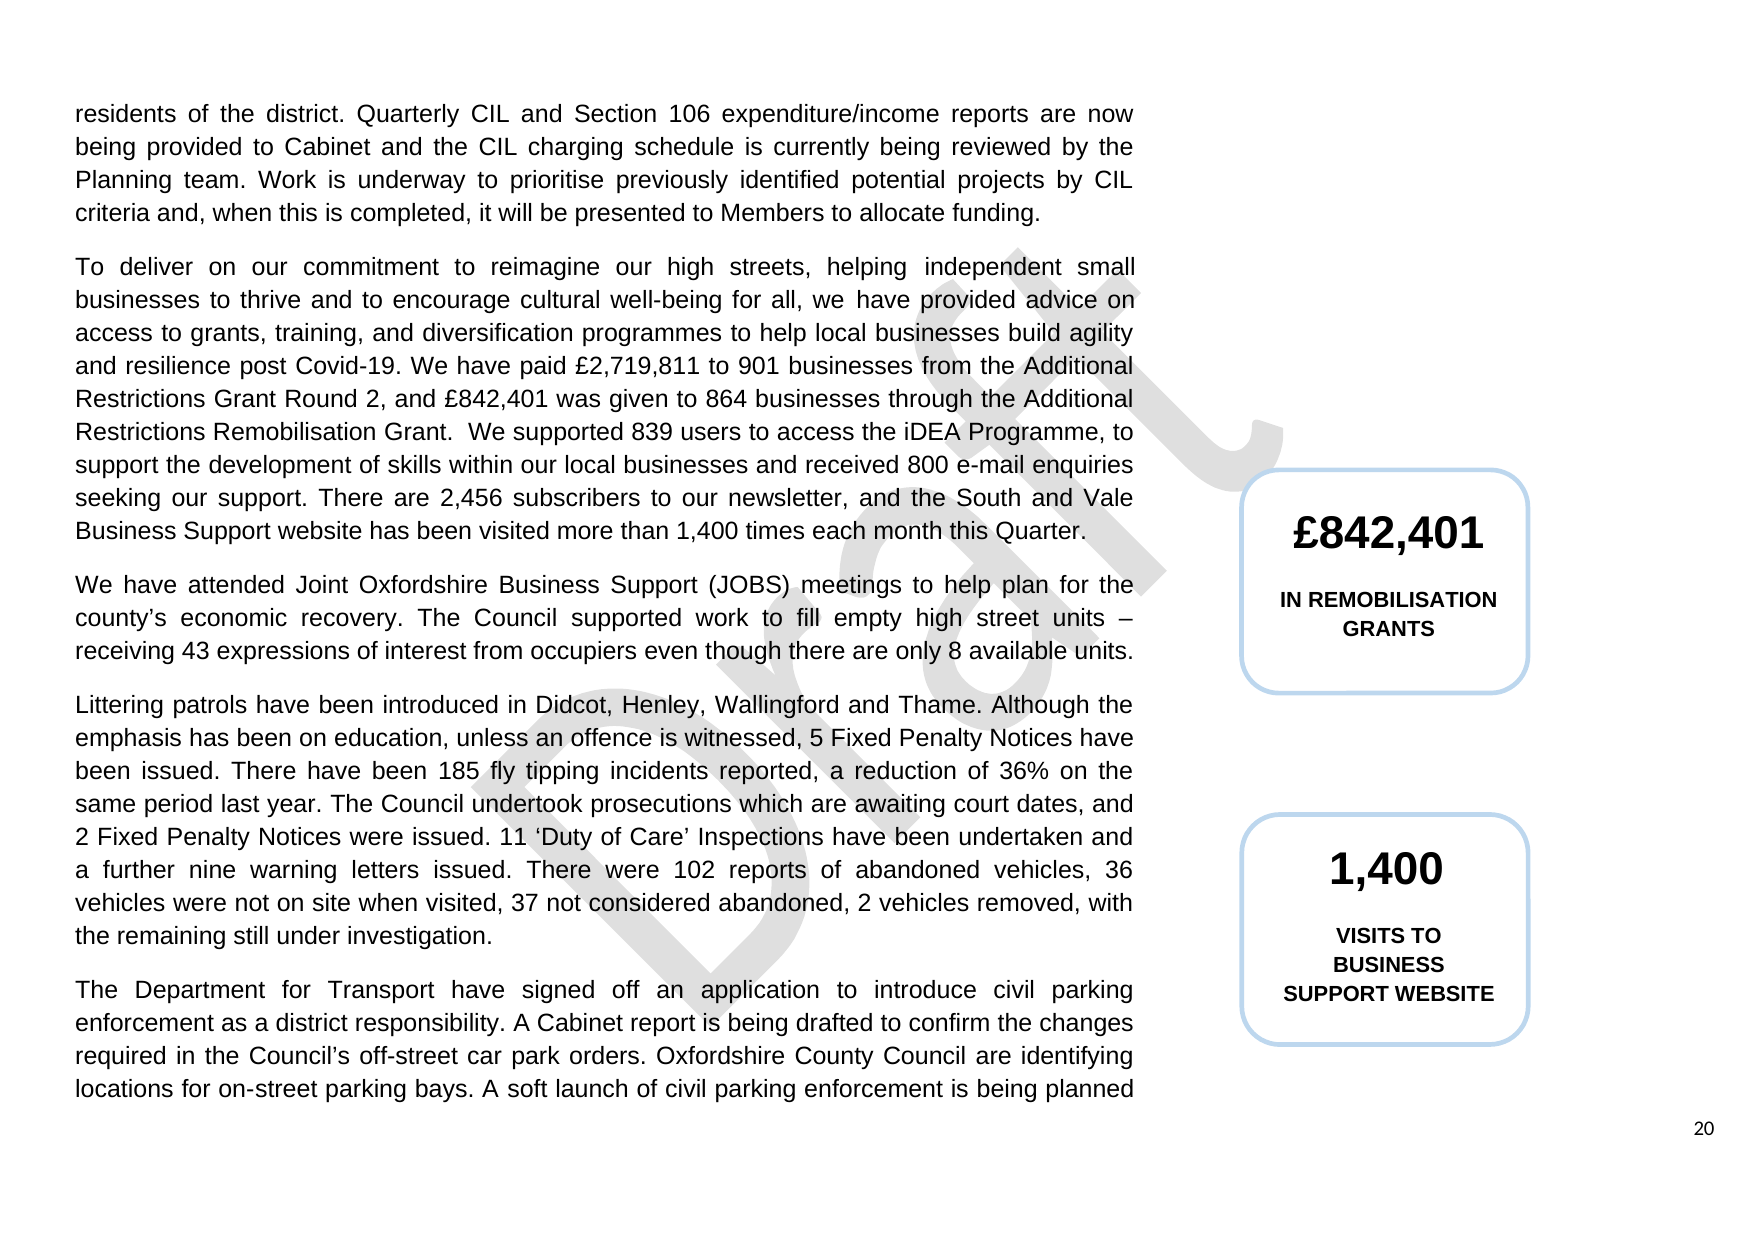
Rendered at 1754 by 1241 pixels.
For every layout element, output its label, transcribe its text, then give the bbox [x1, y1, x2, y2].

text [75, 975, 1136, 1103]
text To deliver on our commitment to reimagine our high streets, helping independent small businesses to thrive and to encourage cultural well-being for all, we have provided advice on access to grants, training, and diversification programmes to help local businesses build agility and resilience post Covid-19. We have paid £2,719,811 to 901 businesses from the Additional Restrictions Grant Round 2, and £842,401 was given to 864 businesses through the Additional Restrictions Remobilisation Grant. We supported 839 users to access the iDEA Programme, to support the development of skills within our local businesses and received 800 e-mail enquiries seeking our support. There are 2,456 subscribers to our newsletter, and the South and Vale Business Support website has been visited more than 1,400 times each month this Quarter. [75, 252, 1136, 545]
text We have attended Joint Oxfordshire Business Support (JOBS) meetings to help plan for the county’s economic recovery. The Council supported work to fill empty high street units – receiving 43 expressions of interest from occupiers even though there are only 8 available units. [75, 570, 1136, 665]
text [75, 99, 1136, 227]
text Littering patrols have been introduced in Didcot, Henley, Wallingford and Thame. Although the emphasis has been on education, unless an offence is witnessed, 5 Fixed Penalty Notices have been issued. There have been 185 fly tipping incidents reported, a reduction of 36% on the same period last year. The Council undertook prosecutions which are awaiting court dates, and 2 Fixed Penalty Notices were issued. 11 ‘Duty of Care’ Inspections have been undertaken and a further nine warning letters issued. There were 102 reports of abandoned vehicles, 36 vehicles were not on site when visited, 37 not considered abandoned, 2 vehicles removed, with the remaining still under investigation. [75, 690, 1136, 950]
